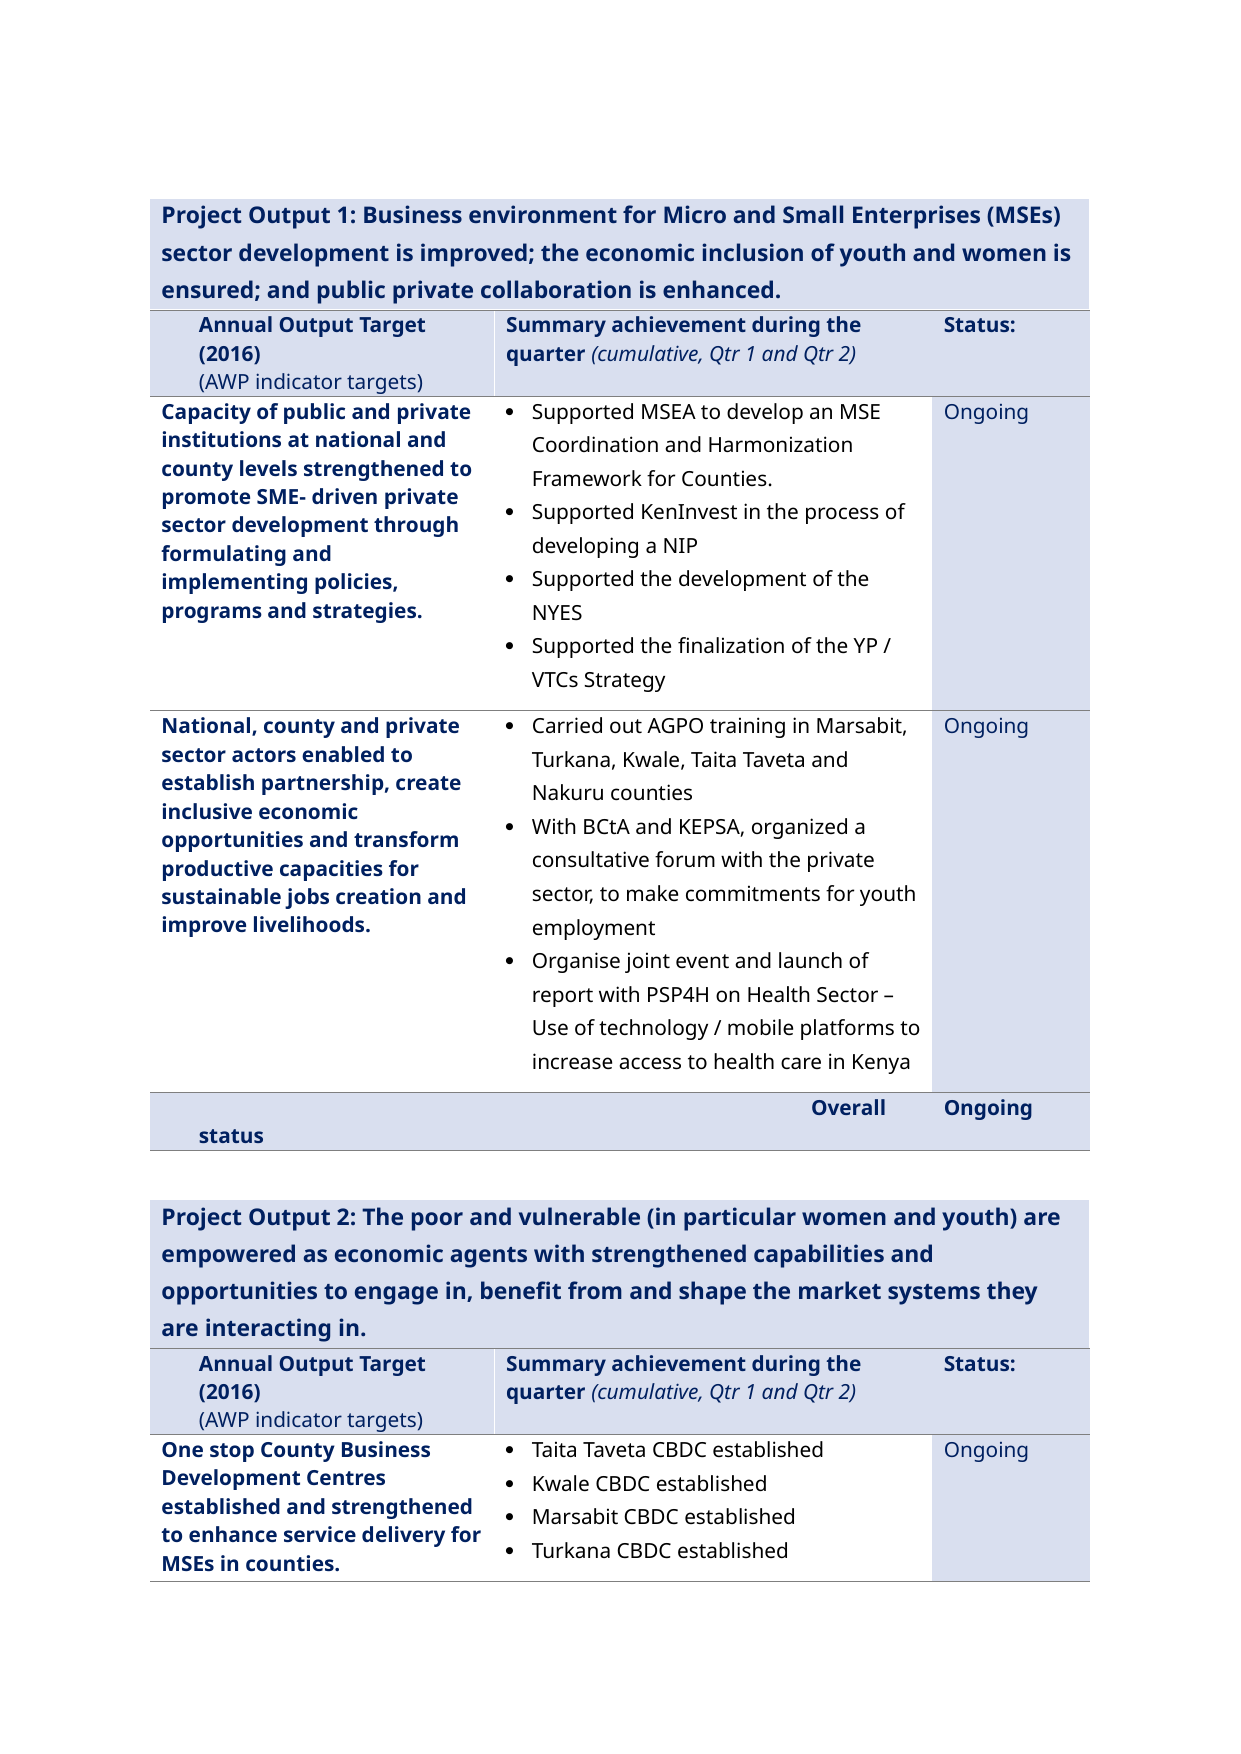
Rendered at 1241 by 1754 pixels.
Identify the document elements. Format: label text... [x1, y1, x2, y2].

table_header Summary achievement during the quarter (cumulative, Qtr 1 and Qtr 2) [495, 311, 932, 396]
table_header Status: [932, 1349, 1090, 1434]
table_cell Carried out AGPO training in Marsabit, Turkana, Kwale, Taita Taveta and Nakuru counties With BCtA and KEPSA, organized a consultative forum with the private sector, to make commitments for youth employment Organise joint event and launch of report with PSP4H on Health Sector – Use of technology / mobile platforms to increase access to health care in Kenya [495, 711, 932, 1092]
table_cell Ongoing [932, 1093, 1090, 1150]
table_cell Ongoing [932, 1435, 1090, 1581]
table_cell Ongoing [932, 711, 1090, 1092]
table_cell Taita Taveta CBDC established Kwale CBDC established Marsabit CBDC established Turkana CBDC established [495, 1435, 932, 1581]
table_header Annual Output Target (2016) (AWP indicator targets) [150, 311, 494, 396]
table_cell National, county and private sector actors enabled to establish partnership, create inclusive economic opportunities and transform productive capacities for sustainable jobs creation and improve livelihoods. [150, 711, 494, 1092]
table_header Project Output 2: The poor and vulnerable (in particular women and youth) are empowered as economic agents with strengthened capabilities and opportunities to engage in, benefit from and shape the market systems they are interacting in. [150, 1200, 1089, 1348]
table_header Status: [932, 311, 1090, 396]
table_cell Capacity of public and private institutions at national and county levels strengthened to promote SME- driven private sector development through formulating and implementing policies, programs and strategies. [150, 397, 494, 710]
table_cell Overall status [150, 1093, 932, 1150]
table_cell Ongoing [932, 397, 1090, 710]
table_header Annual Output Target (2016) (AWP indicator targets) [150, 1349, 494, 1434]
table_header Summary achievement during the quarter (cumulative, Qtr 1 and Qtr 2) [495, 1349, 932, 1434]
table_header Project Output 1: Business environment for Micro and Small Enterprises (MSEs) sector development is improved; the economic inclusion of youth and women is ensured; and public private collaboration is enhanced. [150, 199, 1089, 309]
table_cell One stop County Business Development Centres established and strengthened to enhance service delivery for MSEs in counties. [150, 1435, 494, 1581]
table_cell Supported MSEA to develop an MSE Coordination and Harmonization Framework for Counties. Supported KenInvest in the process of developing a NIP Supported the development of the NYES Supported the finalization of the YP / VTCs Strategy [495, 397, 932, 710]
